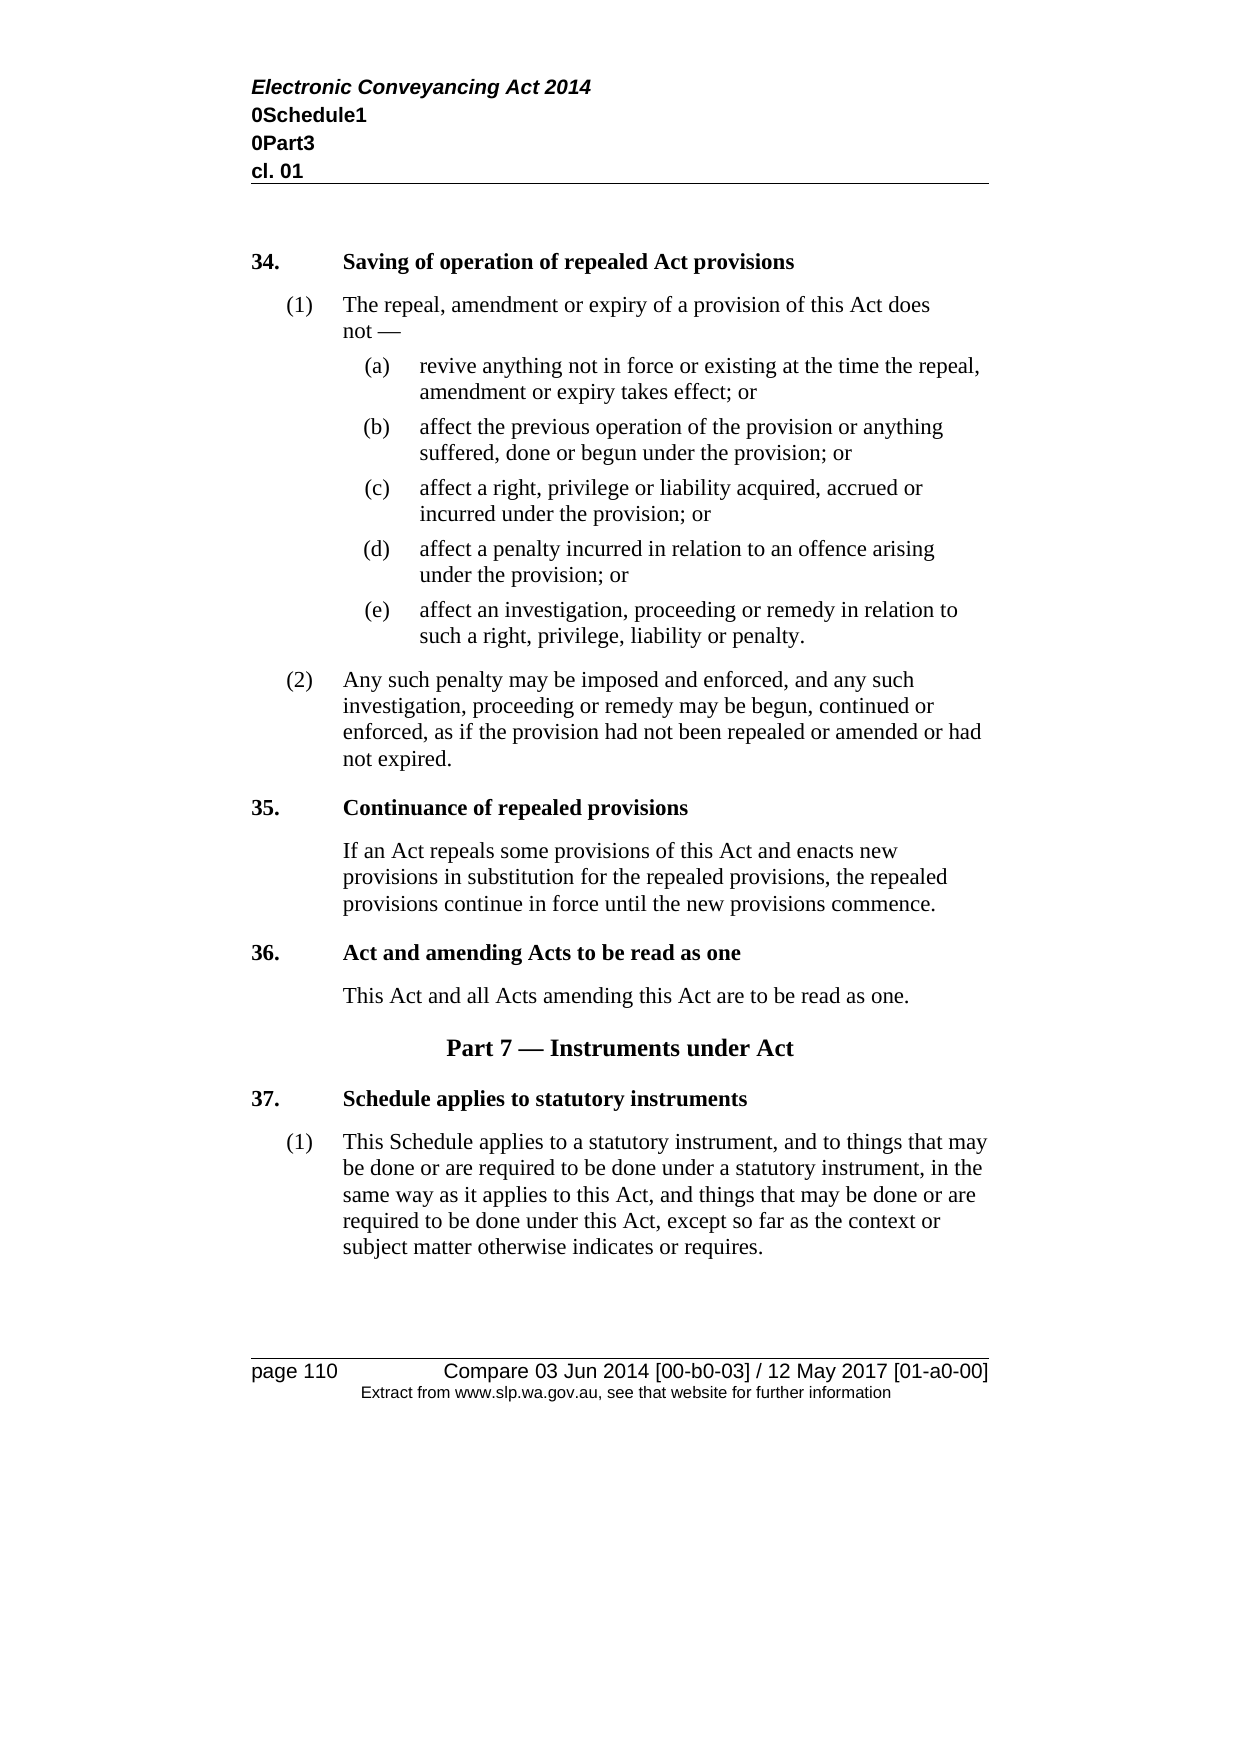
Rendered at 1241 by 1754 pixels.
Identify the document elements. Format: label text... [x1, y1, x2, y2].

text If an Act repeals some provisions of this Act and enacts new provisions in substitution for the repealed provisions, the repealed provisions continue in force until the new provisions commence. [251, 837, 989, 916]
text (2) Any such penalty may be imposed and enforced, and any such investigation, proceeding or remedy may be begun, continued or enforced, as if the provision had not been repealed or amended or had not expired. [251, 666, 989, 771]
text (d) affect a penalty incurred in relation to an offence arising under the provision; or [251, 535, 989, 588]
text (b) affect the previous operation of the provision or anything suffered, done or begun under the provision; or [251, 413, 989, 466]
subtitle 36. Act and amending Acts to be read as one [251, 939, 989, 965]
subtitle 35. Continuance of repealed provisions [251, 794, 989, 820]
text (1) This Schedule applies to a statutory instrument, and to things that may be done or are required to be done under a statutory instrument, in the same way as it applies to this Act, and things that may be done or are required to be done under this Act, except so far as the context or subject matter otherwise indicates or requires. [251, 1128, 989, 1260]
text This Act and all Acts amending this Act are to be read as one. [251, 982, 989, 1008]
subtitle 34. Saving of operation of repealed Act provisions [251, 248, 989, 274]
subtitle Part 7 — Instruments under Act [251, 1033, 989, 1062]
text (a) revive anything not in force or existing at the time the repeal, amendment or expiry takes effect; or [251, 352, 989, 405]
text (e) affect an investigation, proceeding or remedy in relation to such a right, privilege, liability or penalty. [251, 596, 989, 649]
text (1) The repeal, amendment or expiry of a provision of this Act does not — [251, 291, 989, 344]
subtitle 37. Schedule applies to statutory instruments [251, 1085, 989, 1111]
text (c) affect a right, privilege or liability acquired, accrued or incurred under the provision; or [251, 474, 989, 527]
